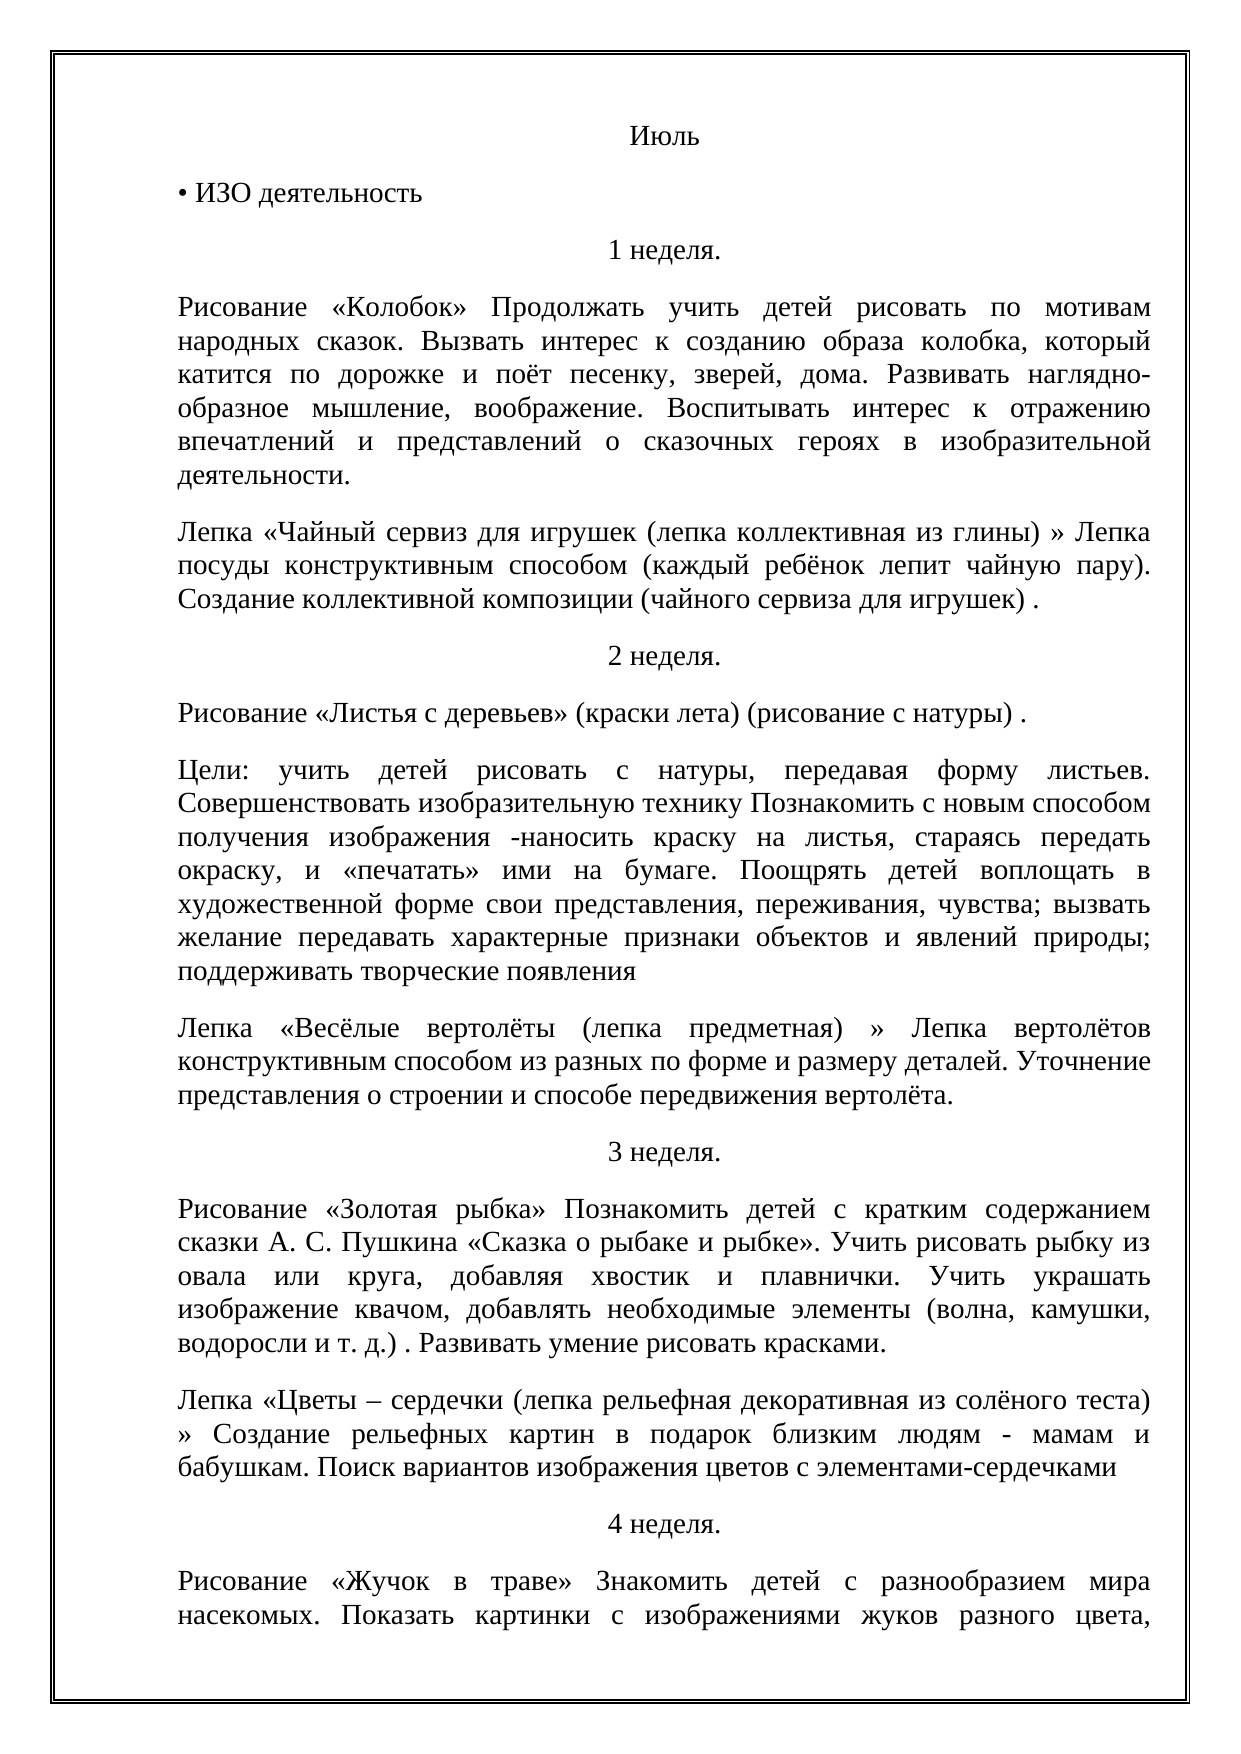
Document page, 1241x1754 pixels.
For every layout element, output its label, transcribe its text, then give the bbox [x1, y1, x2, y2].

text Цели: учить детей рисовать с натуры, передавая форму листьев. Совершенствовать изобразительную технику Познакомить с новым способом получения изображения -наносить краску на листья, стараясь передать окраску, и «печатать» ими на бумаге. Поощрять детей воплощать в художественной форме свои представления, переживания, чувства; вызвать желание передавать характерные признаки объектов и явлений природы; поддерживать творческие появления [177, 752, 1152, 987]
text 2 неделя. [177, 638, 1152, 671]
text 3 неделя. [177, 1134, 1152, 1168]
text Лепка «Весёлые вертолёты (лепка предметная) » Лепка вертолётов конструктивным способом из разных по форме и размеру деталей. Уточнение представления о строении и способе передвижения вертолёта. [177, 1010, 1152, 1111]
text Июль [177, 118, 1152, 152]
text • ИЗО деятельность [177, 175, 1152, 209]
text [177, 1563, 1152, 1630]
text 4 неделя. [177, 1506, 1152, 1540]
text Лепка «Цветы – сердечки (лепка рельефная декоративная из солёного теста) » Создание рельефных картин в подарок близким людям - мамам и бабушкам. Поиск вариантов изображения цветов с элементами-сердечками [177, 1382, 1152, 1483]
text Рисование «Колобок» Продолжать учить детей рисовать по мотивам народных сказок. Вызвать интерес к созданию образа колобка, который катится по дорожке и поёт песенку, зверей, дома. Развивать наглядно-образное мышление, воображение. Воспитывать интерес к отражению впечатлений и представлений о сказочных героях в изобразительной деятельности. [177, 289, 1152, 490]
text Лепка «Чайный сервиз для игрушек (лепка коллективная из глины) » Лепка посуды конструктивным способом (каждый ребёнок лепит чайную пару). Создание коллективной композиции (чайного сервиза для игрушек) . [177, 514, 1152, 614]
text 1 неделя. [177, 232, 1152, 266]
text Рисование «Листья с деревьев» (краски лета) (рисование с натуры) . [177, 695, 1152, 728]
text Рисование «Золотая рыбка» Познакомить детей с кратким содержанием сказки А. С. Пушкина «Сказка о рыбаке и рыбке». Учить рисовать рыбку из овала или круга, добавляя хвостик и плавнички. Учить украшать изображение квачом, добавлять необходимые элементы (волна, камушки, водоросли и т. д.) . Развивать умение рисовать красками. [177, 1191, 1152, 1359]
